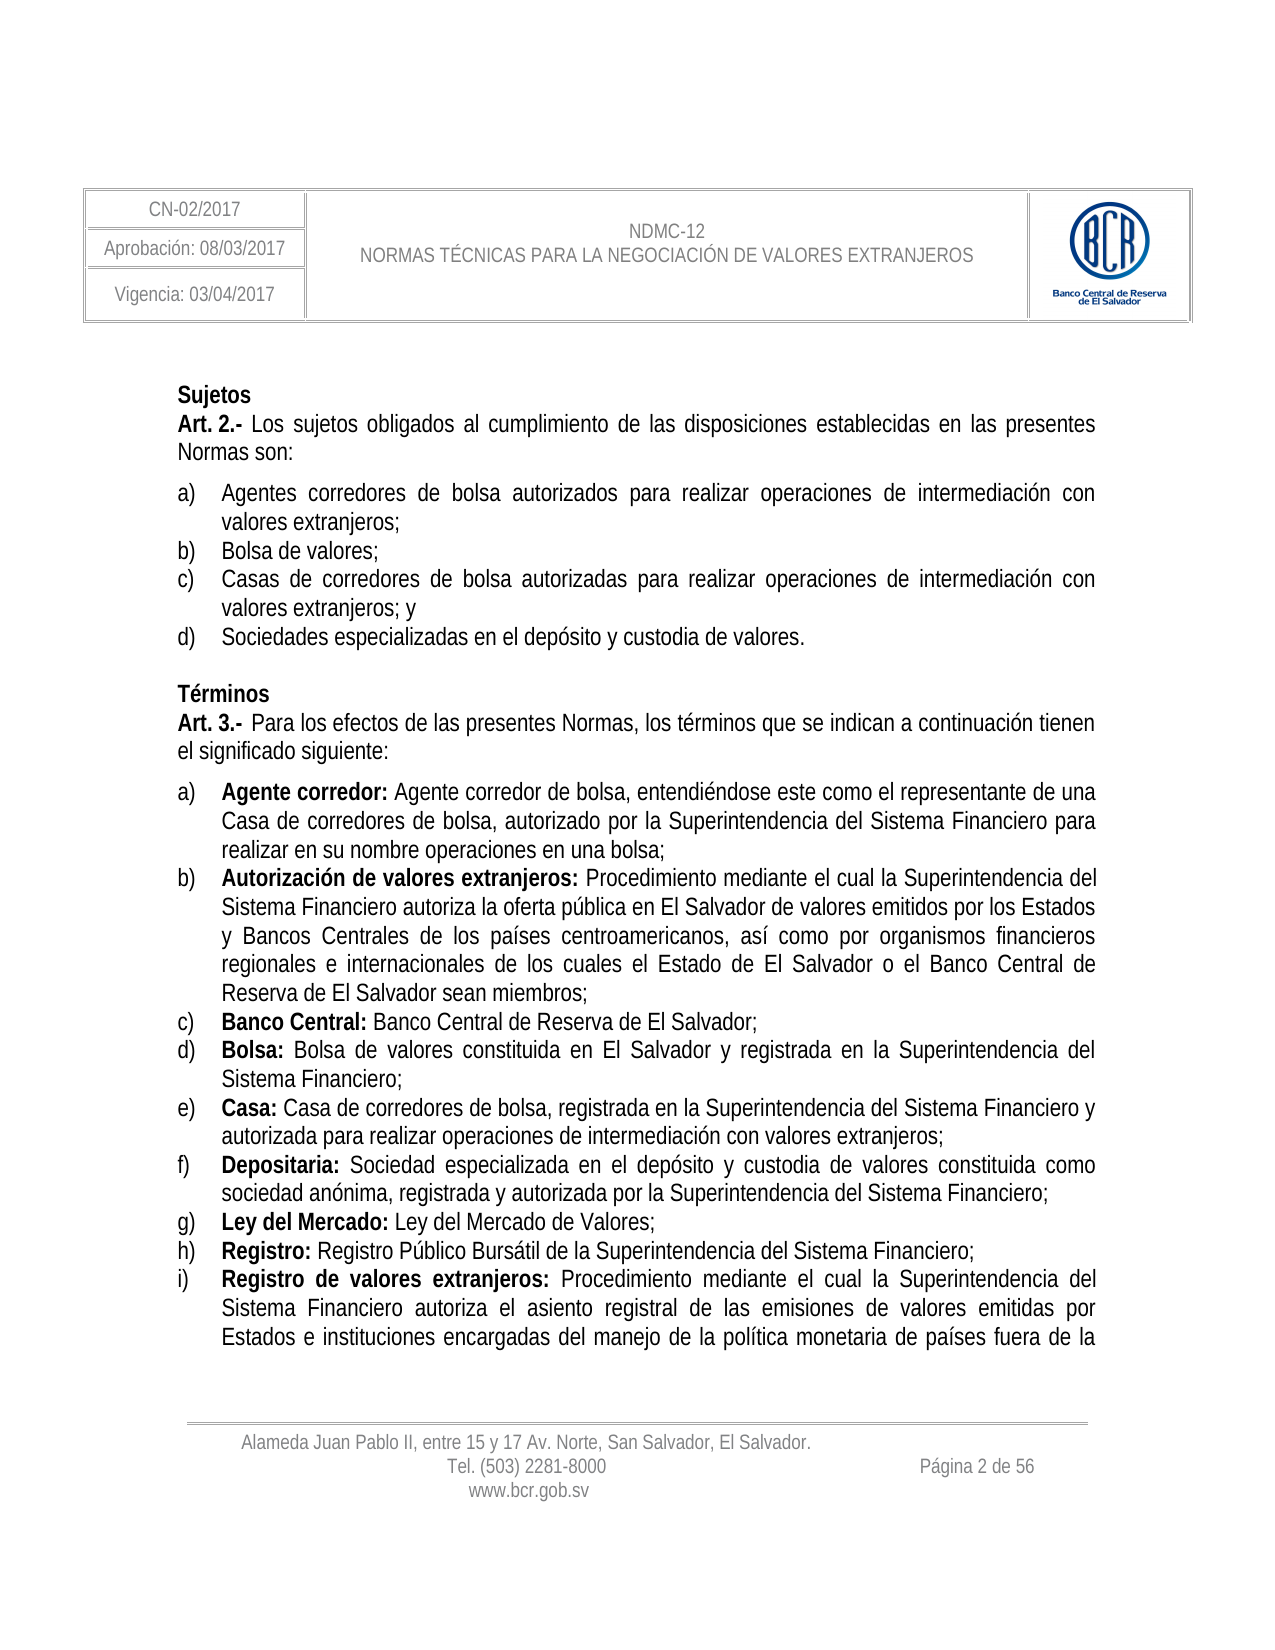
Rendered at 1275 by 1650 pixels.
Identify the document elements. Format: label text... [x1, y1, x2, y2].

list Sociedades especializadas en el depósito y custodia de valores. [177, 622, 1098, 650]
text Términos [177, 679, 1098, 708]
list Para los efectos de las presentes Normas, los términos que se indican a continuación tienen el significado siguiente: [177, 708, 1098, 765]
list Ley del Mercado: Ley del Mercado de Valores; [177, 1207, 1098, 1236]
list Registro: Registro Público Bursátil de la Superintendencia del Sistema Financiero; [177, 1236, 1098, 1264]
list Los sujetos obligados al cumplimiento de las disposiciones establecidas en las presentes Normas son: [177, 409, 1098, 466]
picture [1043, 191, 1177, 320]
text Sujetos [177, 380, 1098, 409]
list Bolsa: Bolsa de valores constituida en El Salvador y registrada en la Superintendencia del Sistema Financiero; [177, 1035, 1098, 1092]
list Autorización de valores extranjeros: Procedimiento mediante el cual la Superintendencia del Sistema Financiero autoriza la oferta pública en El Salvador de valores emitidos por los Estados y Bancos Centrales de los países centroamericanos, así como por organismos financieros regionales e internacionales de los cuales el Estado de El Salvador o el Banco Central de Reserva de El Salvador sean miembros; [177, 863, 1098, 1007]
list Casas de corredores de bolsa autorizadas para realizar operaciones de intermediación con valores extranjeros; y [177, 564, 1098, 622]
list Agente corredor: Agente corredor de bolsa, entendiéndose este como el representante de una Casa de corredores de bolsa, autorizado por la Superintendencia del Sistema Financiero para realizar en su nombre operaciones en una bolsa; [177, 777, 1098, 863]
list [177, 1264, 1098, 1350]
list Casa: Casa de corredores de bolsa, registrada en la Superintendencia del Sistema Financiero y autorizada para realizar operaciones de intermediación con valores extranjeros; [177, 1092, 1098, 1150]
list Bolsa de valores; [177, 536, 1098, 564]
list Depositaria: Sociedad especializada en el depósito y custodia de valores constituida como sociedad anónima, registrada y autorizada por la Superintendencia del Sistema Financiero; [177, 1150, 1098, 1207]
list Agentes corredores de bolsa autorizados para realizar operaciones de intermediación con valores extranjeros; [177, 478, 1098, 536]
list Banco Central: Banco Central de Reserva de El Salvador; [177, 1007, 1098, 1035]
